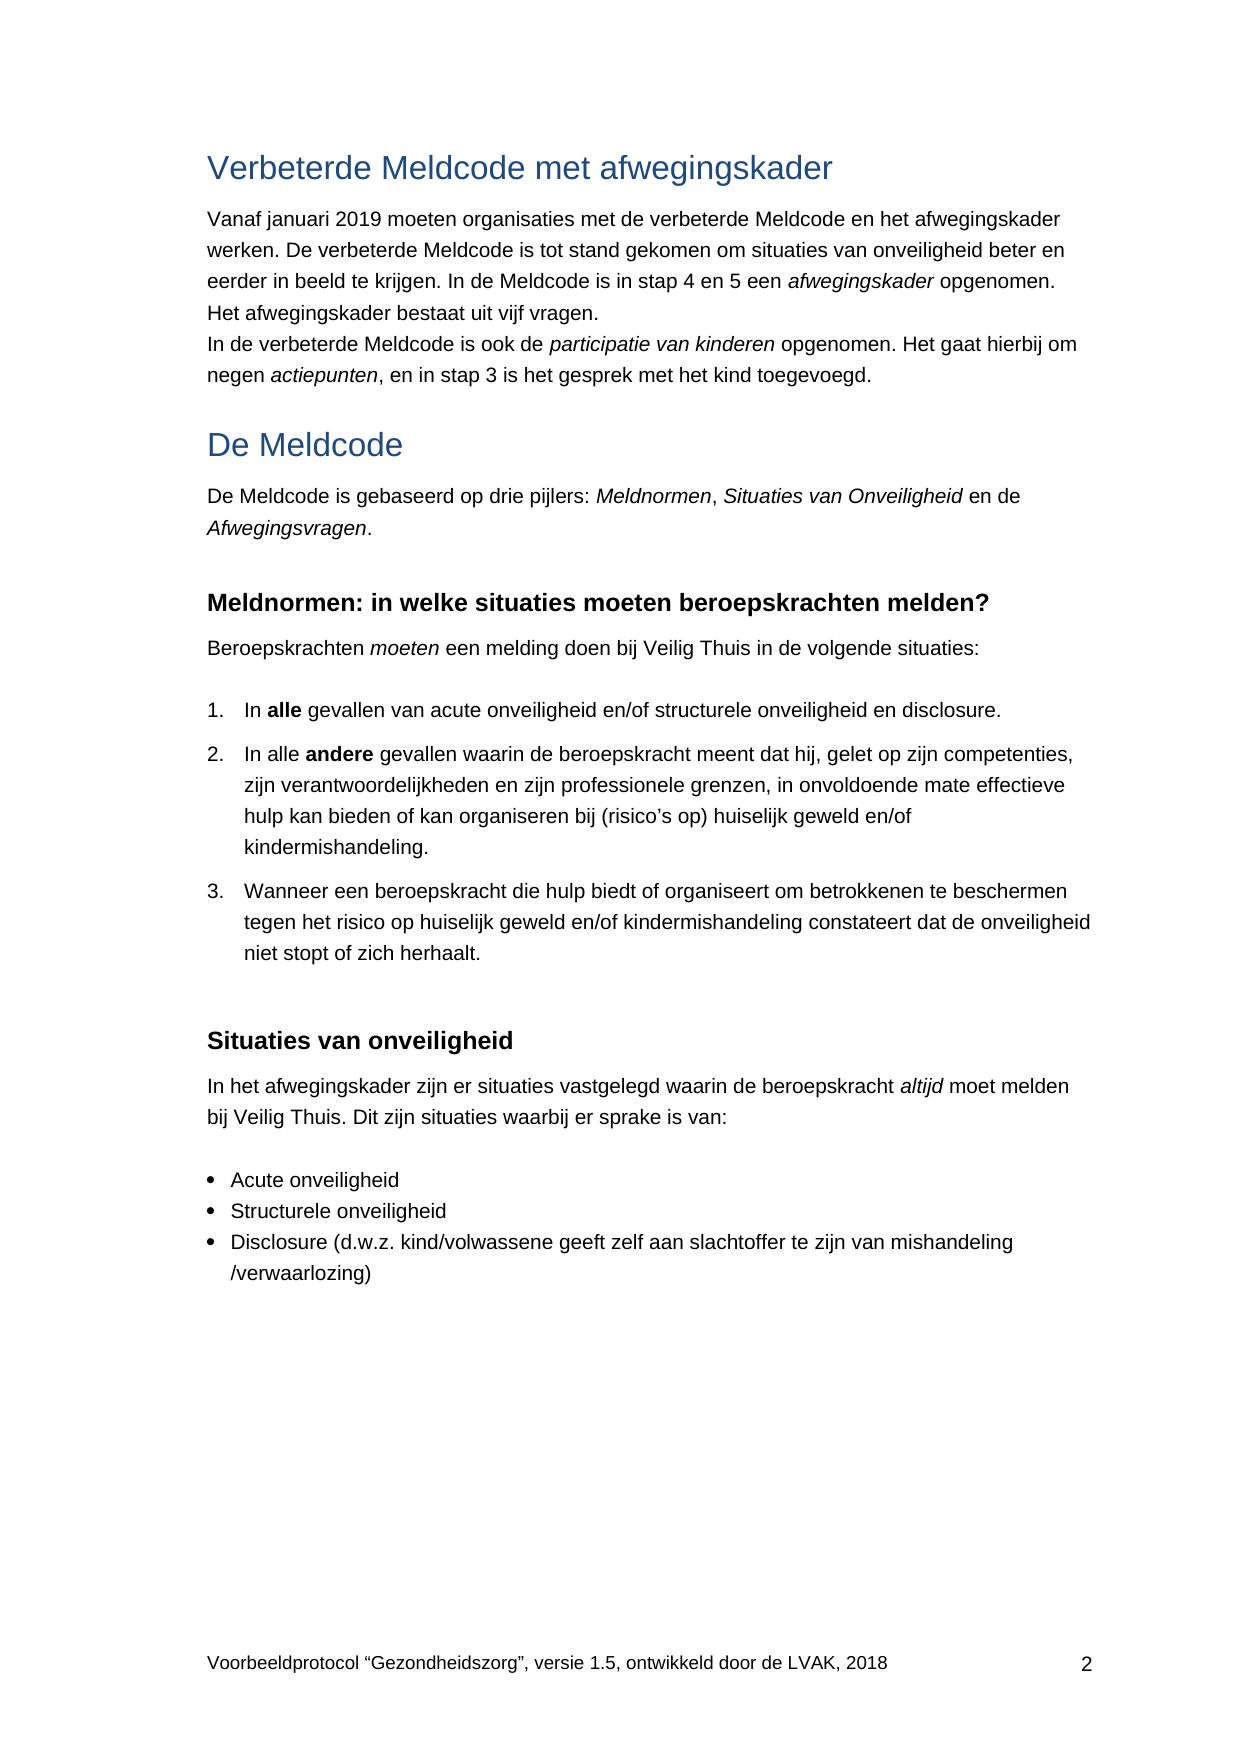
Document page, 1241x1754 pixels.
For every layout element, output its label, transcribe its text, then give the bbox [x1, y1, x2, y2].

subtitle Meldnormen: in welke situaties moeten beroepskrachten melden? [207, 588, 1092, 617]
text Vanaf januari 2019 moeten organisaties met de verbeterde Meldcode en het afwegingskader werken. De verbeterde Meldcode is tot stand gekomen om situaties van onveiligheid beter en eerder in beeld te krijgen. In de Meldcode is in stap 4 en 5 een afwegingskader opgenomen. Het afwegingskader bestaat uit vijf vragen. [207, 207, 1092, 324]
text In het afwegingskader zijn er situaties vastgelegd waarin de beroepskracht altijd moet melden bij Veilig Thuis. Dit zijn situaties waarbij er sprake is van: [207, 1074, 1092, 1129]
text In de verbeterde Meldcode is ook de participatie van kinderen opgenomen. Het gaat hierbij om negen actiepunten, en in stap 3 is het gesprek met het kind toegevoegd. [207, 332, 1092, 387]
subtitle Situaties van onveiligheid [207, 1026, 1092, 1055]
list Disclosure (d.w.z. kind/volwassene geeft zelf aan slachtoffer te zijn van mishandeling /verwaarlozing) [207, 1230, 1092, 1285]
list Wanneer een beroepskracht die hulp biedt of organiseert om betrokkenen te beschermen tegen het risico op huiselijk geweld en/of kindermishandeling constateert dat de onveiligheid niet stopt of zich herhaalt. [207, 879, 1092, 965]
list Structurele onveiligheid [207, 1199, 1092, 1223]
list Acute onveiligheid [207, 1167, 1092, 1192]
text De Meldcode is gebaseerd op drie pijlers: Meldnormen, Situaties van Onveiligheid en de Afwegingsvragen. [207, 484, 1092, 539]
subtitle Verbeterde Meldcode met afwegingskader [207, 148, 1092, 186]
list In alle gevallen van acute onveiligheid en/of structurele onveiligheid en disclosure. [207, 698, 1092, 722]
subtitle De Meldcode [207, 425, 1092, 463]
list In alle andere gevallen waarin de beroepskracht meent dat hij, gelet op zijn competenties, zijn verantwoordelijkheden en zijn professionele grenzen, in onvoldoende mate effectieve hulp kan bieden of kan organiseren bij (risico’s op) huiselijk geweld en/of kindermishandeling. [207, 742, 1092, 859]
text Beroepskrachten moeten een melding doen bij Veilig Thuis in de volgende situaties: [207, 636, 1092, 660]
